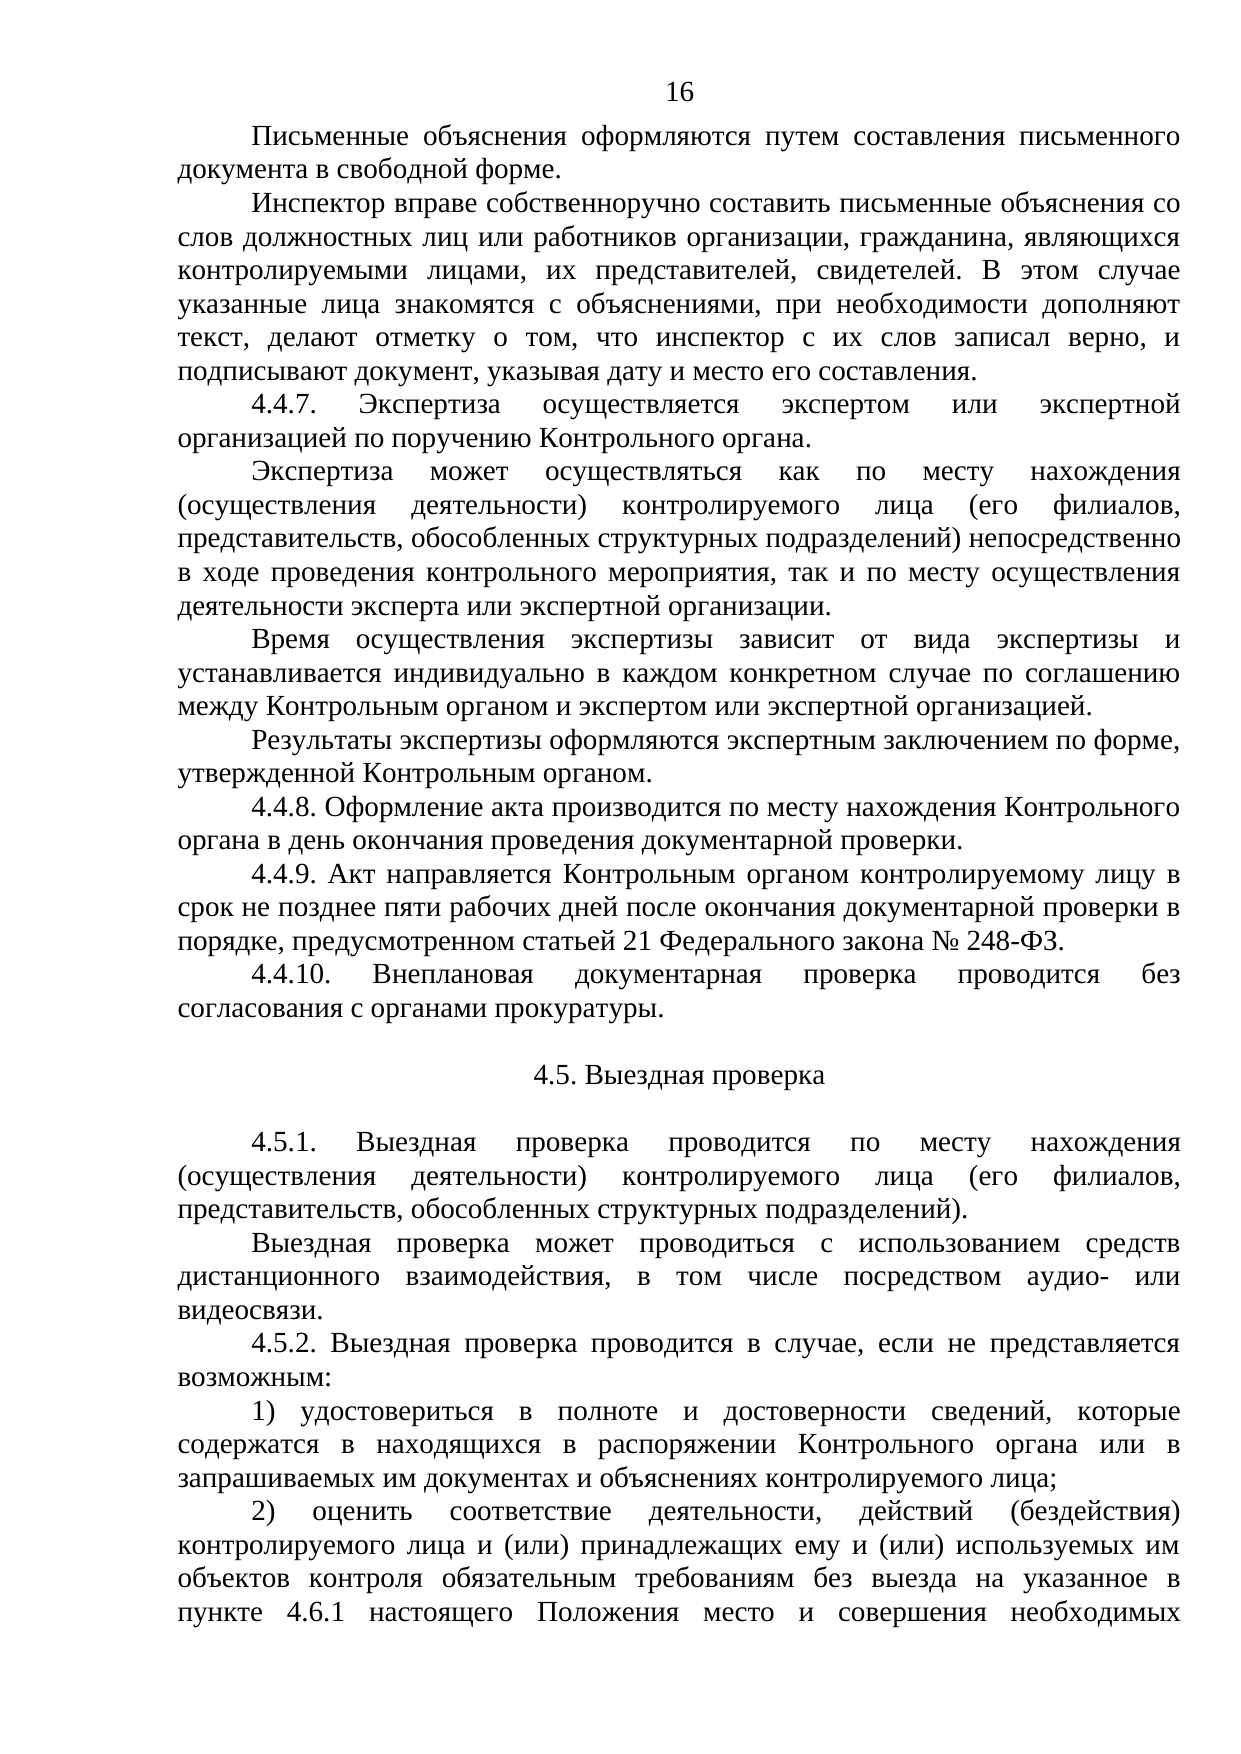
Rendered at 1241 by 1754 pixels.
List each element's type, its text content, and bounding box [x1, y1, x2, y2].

list 4.5.2. Выездная проверка проводится в случае, если не представляется возможным: [177, 1326, 1181, 1393]
list 4.4.10. Внеплановая документарная проверка проводится без согласования с органами прокуратуры. [177, 957, 1181, 1024]
text 4.4.8. Оформление акта производится по месту нахождения Контрольного органа в день окончания проведения документарной проверки. [177, 789, 1181, 856]
text Выездная проверка может проводиться с использованием средств дистанционного взаимодействия, в том числе посредством аудио- или видеосвязи. [177, 1225, 1181, 1326]
list 4.5. Выездная проверка [177, 1057, 1181, 1091]
list 4.5.1. Выездная проверка проводится по месту нахождения (осуществления деятельности) контролируемого лица (его филиалов, представительств, обособленных структурных подразделений). [177, 1124, 1181, 1225]
text 4.4.7. Экспертиза осуществляется экспертом или экспертной организацией по поручению Контрольного органа. [177, 386, 1181, 453]
text 1) удостовериться в полноте и достоверности сведений, которые содержатся в находящихся в распоряжении Контрольного органа или в запрашиваемых им документах и объяснениях контролируемого лица; [177, 1393, 1181, 1493]
text Инспектор вправе собственноручно составить письменные объяснения со слов должностных лиц или работников организации, гражданина, являющихся контролируемыми лицами, их представителей, свидетелей. В этом случае указанные лица знакомятся с объяснениями, при необходимости дополняют текст, делают отметку о том, что инспектор с их слов записал верно, и подписывают документ, указывая дату и место его составления. [177, 185, 1181, 386]
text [177, 1493, 1181, 1627]
text Экспертиза может осуществляться как по месту нахождения (осуществления деятельности) контролируемого лица (его филиалов, представительств, обособленных структурных подразделений) непосредственно в ходе проведения контрольного мероприятия, так и по месту осуществления деятельности эксперта или экспертной организации. [177, 453, 1181, 621]
text 4.4.9. Акт направляется Контрольным органом контролируемому лицу в срок не позднее пяти рабочих дней после окончания документарной проверки в порядке, предусмотренном статьей 21 Федерального закона № 248-ФЗ. [177, 856, 1181, 957]
text Результаты экспертизы оформляются экспертным заключением по форме, утвержденной Контрольным органом. [177, 722, 1181, 789]
text Письменные объяснения оформляются путем составления письменного документа в свободной форме. [177, 118, 1181, 185]
text Время осуществления экспертизы зависит от вида экспертизы и устанавливается индивидуально в каждом конкретном случае по соглашению между Контрольным органом и экспертом или экспертной организацией. [177, 621, 1181, 722]
